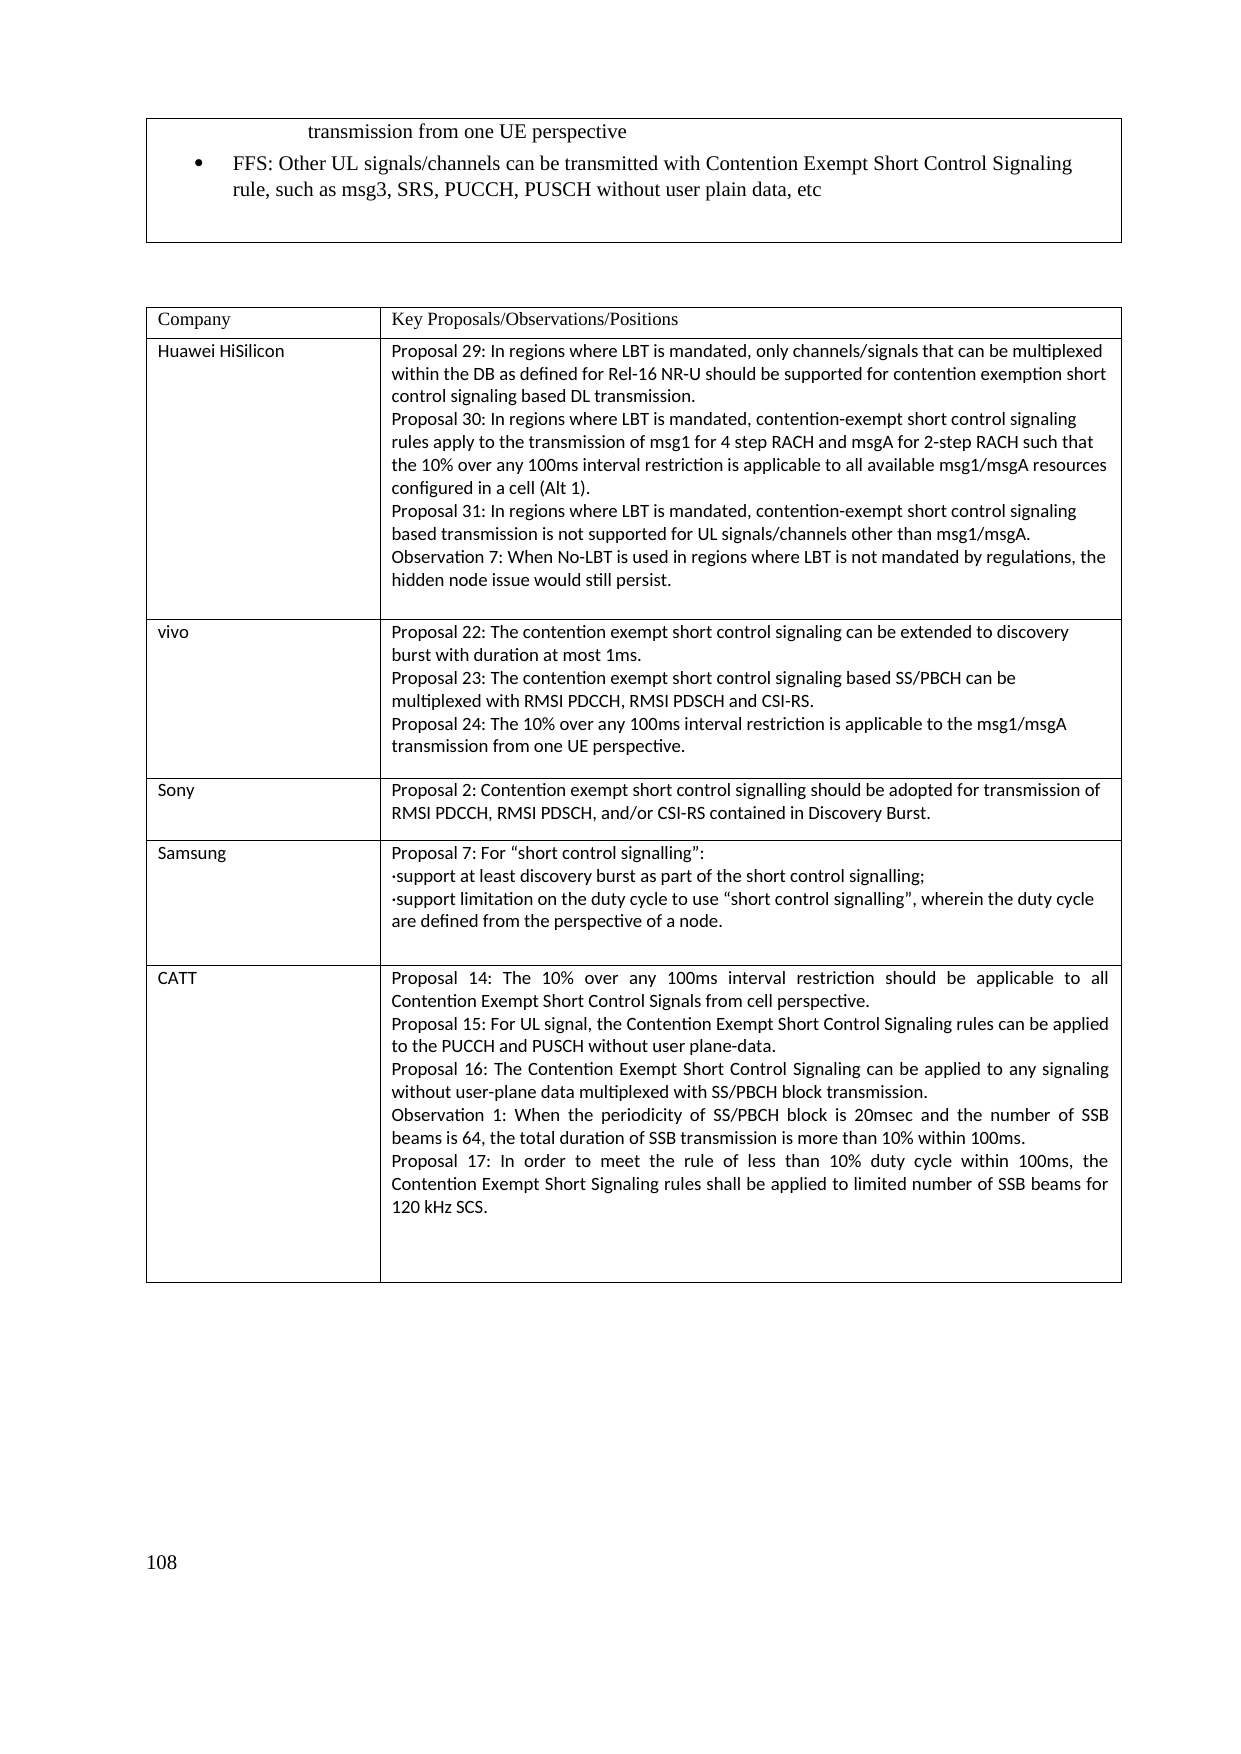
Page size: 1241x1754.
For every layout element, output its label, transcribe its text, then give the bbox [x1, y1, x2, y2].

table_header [147, 119, 1121, 242]
table_cell Proposal 14: The 10% over any 100ms interval restriction should be applicable to all Contention Exempt Short Control Signals from cell perspective. Proposal 15: For UL signal, the Contention Exempt Short Control Signaling rules can be applied to the PUCCH and PUSCH without user plane-data. Proposal 16: The Contention Exempt Short Control Signaling can be applied to any signaling without user-plane data multiplexed with SS/PBCH block transmission. Observation 1: When the periodicity of SS/PBCH block is 20msec and the number of SSB beams is 64, the total duration of SSB transmission is more than 10% within 100ms. Proposal 17: In order to meet the rule of less than 10% duty cycle within 100ms, the Contention Exempt Short Signaling rules shall be applied to limited number of SSB beams for 120 kHz SCS. [381, 966, 1121, 1282]
table_cell Proposal 29: In regions where LBT is mandated, only channels/signals that can be multiplexed within the DB as defined for Rel-16 NR-U should be supported for contention exemption short control signaling based DL transmission. Proposal 30: In regions where LBT is mandated, contention-exempt short control signaling rules apply to the transmission of msg1 for 4 step RACH and msgA for 2-step RACH such that the 10% over any 100ms interval restriction is applicable to all available msg1/msgA resources configured in a cell (Alt 1). Proposal 31: In regions where LBT is mandated, contention-exempt short control signaling based transmission is not supported for UL signals/channels other than msg1/msgA. Observation 7: When No-LBT is used in regions where LBT is not mandated by regulations, the hidden node issue would still persist. [381, 339, 1121, 619]
table_cell Proposal 2: Contention exempt short control signalling should be adopted for transmission of RMSI PDCCH, RMSI PDSCH, and/or CSI-RS contained in Discovery Burst. [381, 779, 1121, 840]
table_cell vivo [147, 620, 380, 777]
table_cell Samsung [147, 841, 380, 965]
table_cell Huawei HiSilicon [147, 339, 380, 619]
table_cell Sony [147, 779, 380, 840]
table_cell Proposal 22: The contention exempt short control signaling can be extended to discovery burst with duration at most 1ms. Proposal 23: The contention exempt short control signaling based SS/PBCH can be multiplexed with RMSI PDCCH, RMSI PDSCH and CSI-RS. Proposal 24: The 10% over any 100ms interval restriction is applicable to the msg1/msgA transmission from one UE perspective. [381, 620, 1121, 777]
table_cell Proposal 7: For “short control signalling”: ·support at least discovery burst as part of the short control signalling; ·support limitation on the duty cycle to use “short control signalling”, wherein the duty cycle are defined from the perspective of a node. [381, 841, 1121, 965]
table_header Key Proposals/Observations/Positions [381, 308, 1121, 338]
table_cell CATT [147, 966, 380, 1282]
table_header Company [147, 308, 380, 338]
